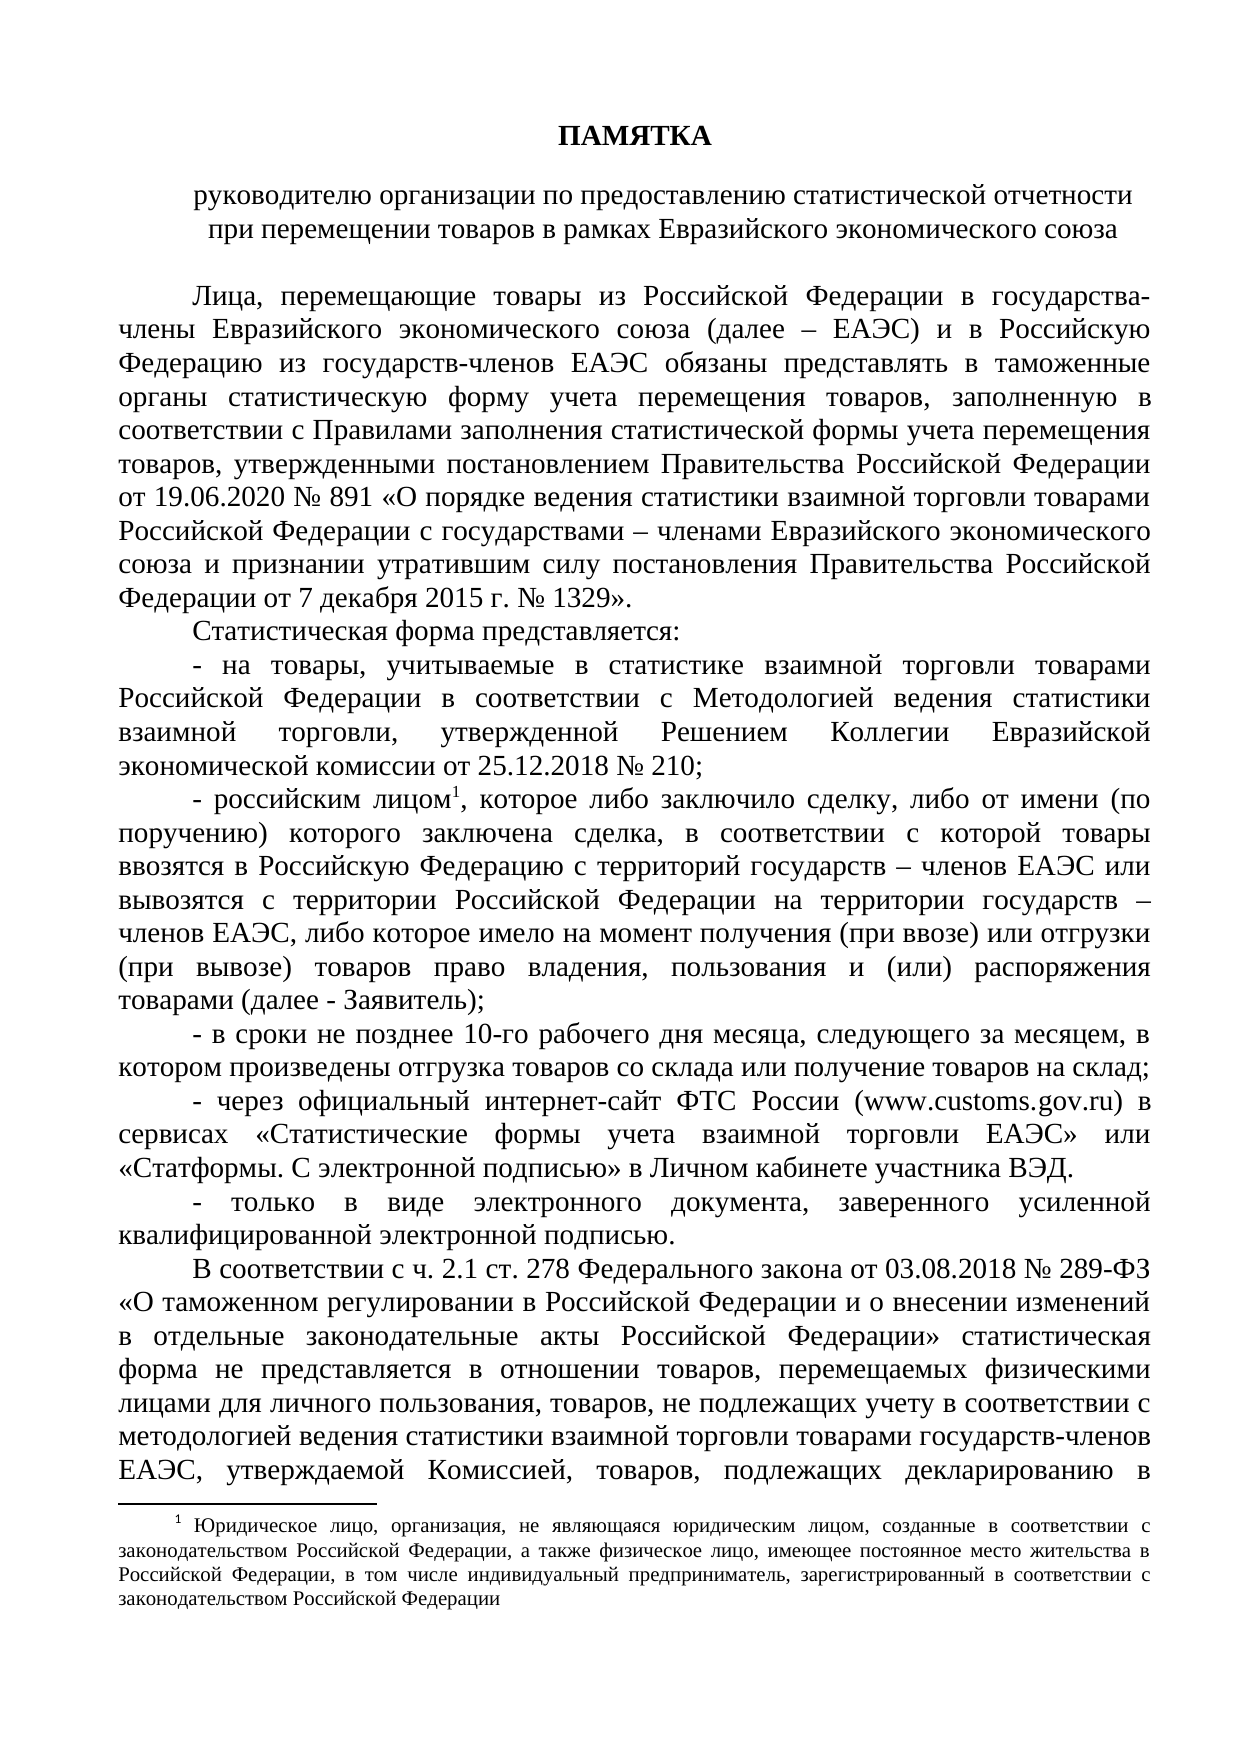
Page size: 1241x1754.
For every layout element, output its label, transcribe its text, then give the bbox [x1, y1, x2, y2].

text руководителю организации по предоставлению статистической отчетности [118, 177, 1152, 211]
text - на товары, учитываемые в статистике взаимной торговли товарами Российской Федерации в соответствии с Методологией ведения статистики взаимной торговли, утвержденной Решением Коллегии Евразийской экономической комиссии от 25.12.2018 № 210; [118, 647, 1152, 781]
text - российским лицом, которое либо заключило сделку, либо от имени (по поручению) которого заключена сделка, в соответствии с которой товары ввозятся в Российскую Федерацию с территорий государств – членов ЕАЭС или вывозятся с территории Российской Федерации на территории государств – членов ЕАЭС, либо которое имело на момент получения (при ввозе) или отгрузки (при вывозе) товаров право владения, пользования и (или) распоряжения товарами (далее - Заявитель); [118, 781, 1152, 1016]
text ПАМЯТКА [118, 118, 1152, 152]
text - только в виде электронного документа, заверенного усиленной квалифицированной электронной подписью. [118, 1184, 1152, 1251]
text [118, 1251, 1152, 1486]
text - через официальный интернет-сайт ФТС России (www.customs.gov.ru) в сервисах «Статистические формы учета взаимной торговли ЕАЭС» или «Статформы. С электронной подписью» в Личном кабинете участника ВЭД. [118, 1083, 1152, 1184]
text - в сроки не позднее 10-го рабочего дня месяца, следующего за месяцем, в котором произведены отгрузка товаров со склада или получение товаров на склад; [118, 1016, 1152, 1083]
text Лица, перемещающие товары из Российской Федерации в государства-члены Евразийского экономического союза (далее – ЕАЭС) и в Российскую Федерацию из государств-членов ЕАЭС обязаны представлять в таможенные органы статистическую форму учета перемещения товаров, заполненную в соответствии с Правилами заполнения статистической формы учета перемещения товаров, утвержденными постановлением Правительства Российской Федерации от 19.06.2020 № 891 «О порядке ведения статистики взаимной торговли товарами Российской Федерации с государствами – членами Евразийского экономического союза и признании утратившим силу постановления Правительства Российской Федерации от 7 декабря 2015 г. № 1329». [118, 278, 1152, 613]
text Статистическая форма представляется: [118, 613, 1152, 647]
text при перемещении товаров в рамках Евразийского экономического союза [118, 211, 1152, 244]
